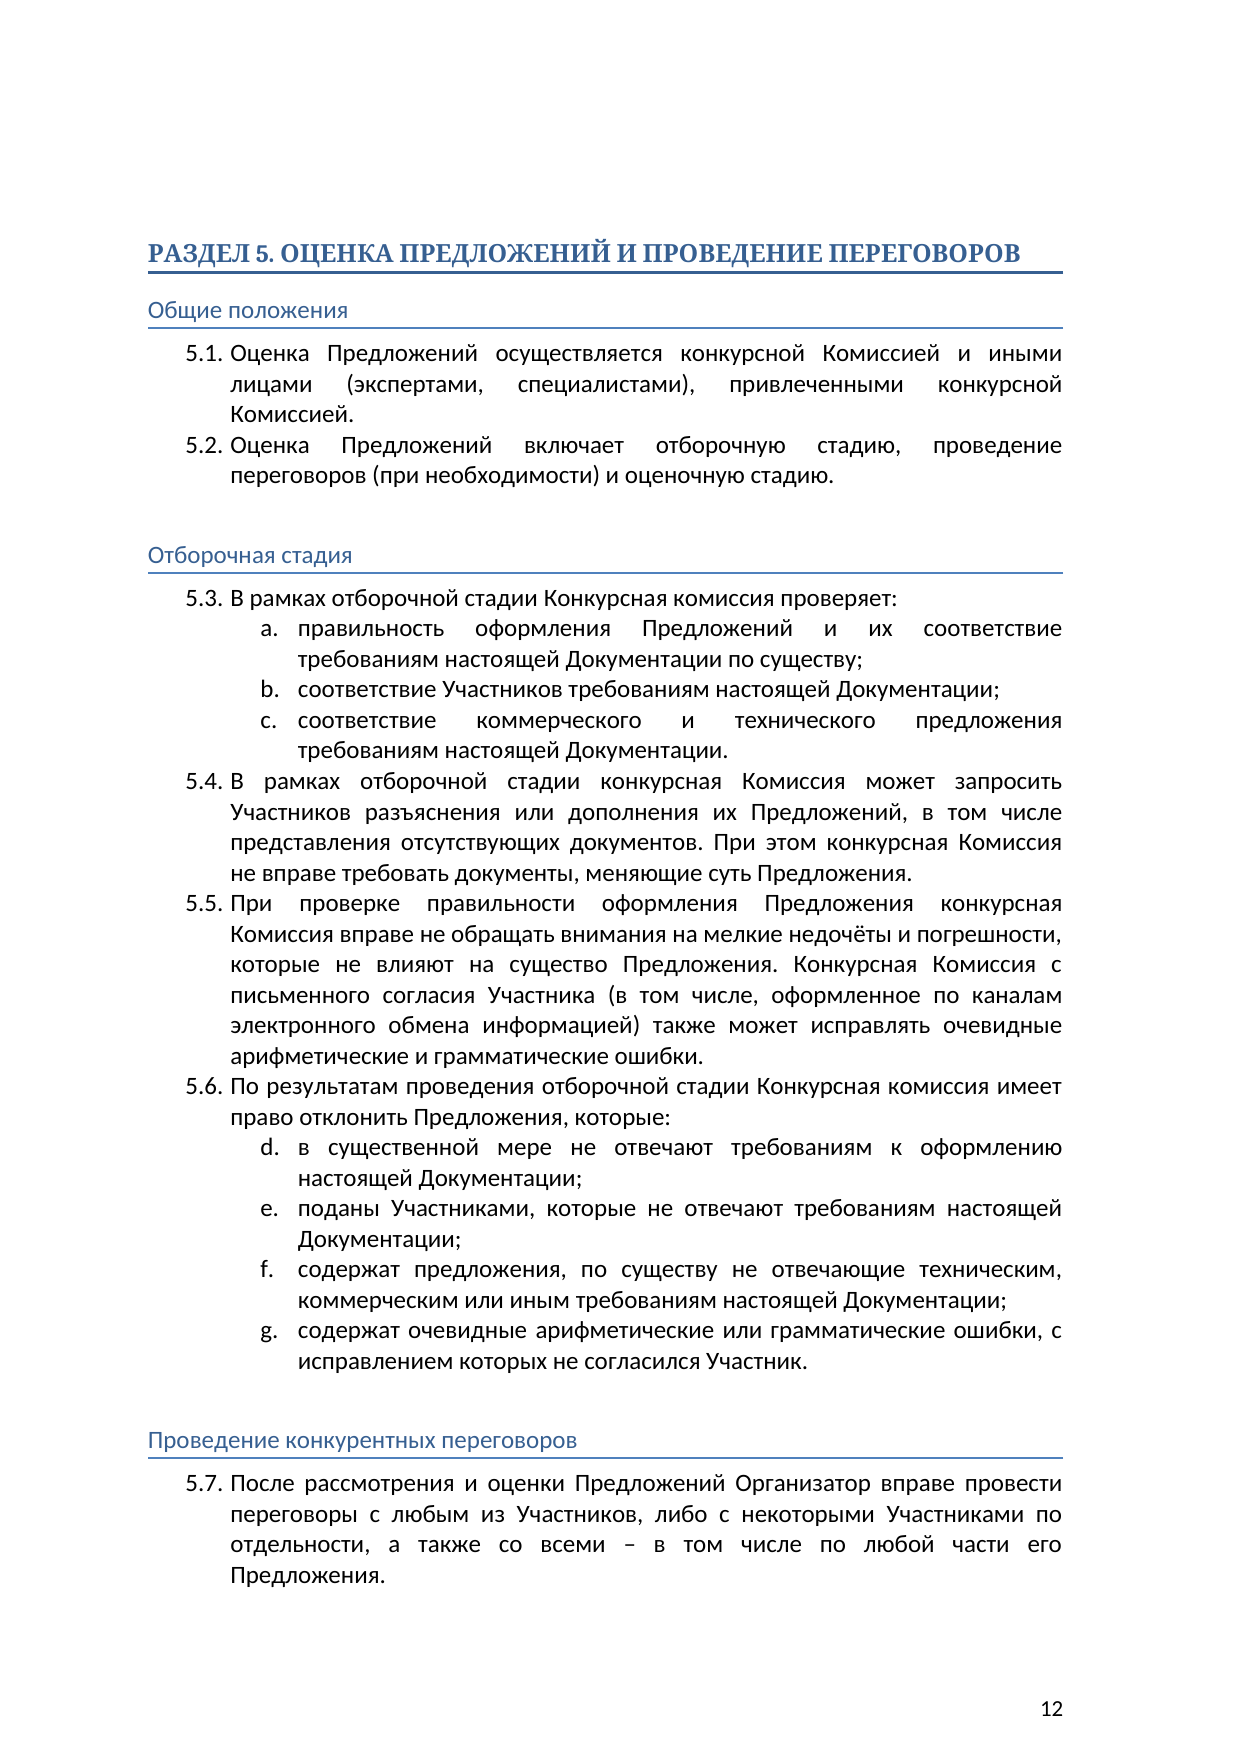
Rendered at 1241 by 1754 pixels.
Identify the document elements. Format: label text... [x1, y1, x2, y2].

subtitle РАЗДЕЛ 5. ОЦЕНКА ПРЕДЛОЖЕНИЙ И ПРОВЕДЕНИЕ ПЕРЕГОВОРОВ [148, 240, 1063, 271]
list содержат предложения, по существу не отвечающие техническим, коммерческим или иным требованиям настоящей Документации; [260, 1253, 1063, 1314]
list В рамках отборочной стадии Конкурсная комиссия проверяет: [185, 582, 1063, 612]
list Оценка Предложений осуществляется конкурсной Комиссией и иными лицами (экспертами, специалистами), привлеченными конкурсной Комиссией. [185, 337, 1063, 429]
subtitle Проведение конкурентных переговоров [148, 1424, 1063, 1457]
list После рассмотрения и оценки Предложений Организатор вправе провести переговоры с любым из Участников, либо с некоторыми Участниками по отдельности, а также со всеми – в том числе по любой части его Предложения. [185, 1467, 1063, 1589]
list При проверке правильности оформления Предложения конкурсная Комиссия вправе не обращать внимания на мелкие недочёты и погрешности, которые не влияют на существо Предложения. Конкурсная Комиссия с письменного согласия Участника (в том числе, оформленное по каналам электронного обмена информацией) также может исправлять очевидные арифметические и грамматические ошибки. [185, 887, 1063, 1070]
list в существенной мере не отвечают требованиям к оформлению настоящей Документации; [260, 1131, 1063, 1192]
list соответствие Участников требованиям настоящей Документации; [260, 673, 1063, 704]
list соответствие коммерческого и технического предложения требованиям настоящей Документации. [260, 704, 1063, 765]
list содержат очевидные арифметические или грамматические ошибки, с исправлением которых не согласился Участник. [260, 1314, 1063, 1376]
list поданы Участниками, которые не отвечают требованиям настоящей Документации; [260, 1192, 1063, 1253]
list По результатам проведения отборочной стадии Конкурсная комиссия имеет право отклонить Предложения, которые: [185, 1070, 1063, 1131]
list В рамках отборочной стадии конкурсная Комиссия может запросить Участников разъяснения или дополнения их Предложений, в том числе представления отсутствующих документов. При этом конкурсная Комиссия не вправе требовать документы, меняющие суть Предложения. [185, 765, 1063, 887]
subtitle Общие положения [148, 294, 1063, 327]
subtitle Отборочная стадия [148, 539, 1063, 572]
list Оценка Предложений включает отборочную стадию, проведение переговоров (при необходимости) и оценочную стадию. [185, 429, 1063, 490]
list правильность оформления Предложений и их соответствие требованиям настоящей Документации по существу; [260, 612, 1063, 673]
